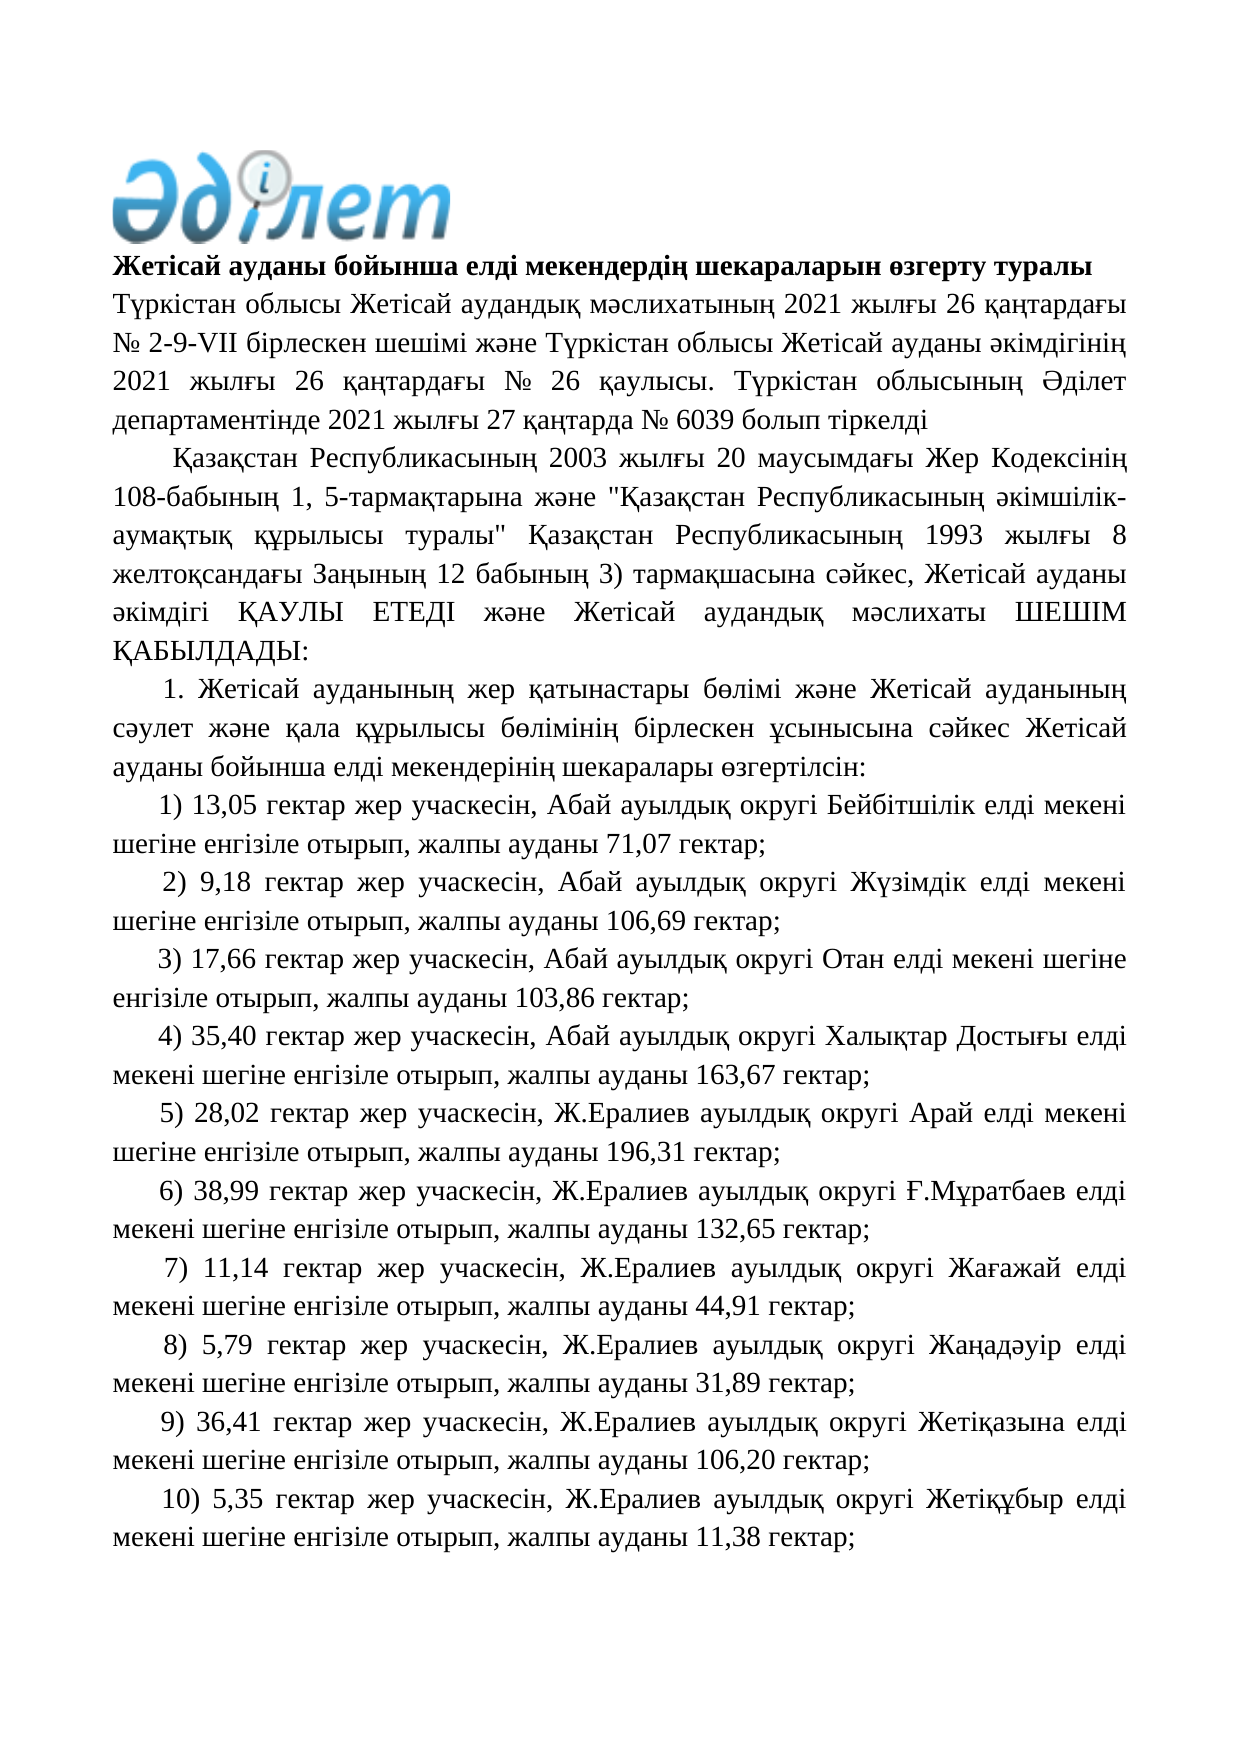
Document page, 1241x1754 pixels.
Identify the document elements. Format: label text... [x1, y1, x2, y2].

text 1. Жетісай ауданының жер қатынастары бөлімі және Жетісай ауданының сәулет және қала құрылысы бөлімінің бірлескен ұсынысына сәйкес Жетісай ауданы бойынша елді мекендерінің шекаралары өзгертілсін: [112, 672, 1128, 782]
text Түркістан облысы Жетісай аудандық мәслихатының 2021 жылғы 26 қаңтардағы № 2-9-VII бірлескен шешiмi және Түркістан облысы Жетiсай ауданы әкiмдiгiнiң 2021 жылғы 26 қаңтардағы № 26 қаулысы. Түркістан облысының Әдiлет департаментiнде 2021 жылғы 27 қаңтарда № 6039 болып тiркелді [112, 286, 1128, 435]
picture [112, 150, 451, 244]
text 7) 11,14 гектар жер учаскесін, Ж.Ералиев ауылдық округі Жағажай елді мекені шегіне енгізіле отырып, жалпы ауданы 44,91 гектар; [112, 1250, 1128, 1322]
text 2) 9,18 гектар жер учаскесін, Абай ауылдық округі Жүзімдік елді мекені шегіне енгізіле отырып, жалпы ауданы 106,69 гектар; [112, 864, 1128, 936]
text 3) 17,66 гектар жер учаскесін, Абай ауылдық округі Отан елді мекені шегіне енгізіле отырып, жалпы ауданы 103,86 гектар; [112, 941, 1128, 1013]
text 5) 28,02 гектар жер учаскесін, Ж.Ералиев ауылдық округі Арай елді мекені шегіне енгізіле отырып, жалпы ауданы 196,31 гектар; [112, 1096, 1128, 1168]
text 4) 35,40 гектар жер учаскесін, Абай ауылдық округі Халықтар Достығы елді мекені шегіне енгізіле отырып, жалпы ауданы 163,67 гектар; [112, 1018, 1128, 1091]
text 1) 13,05 гектар жер учаскесін, Абай ауылдық округі Бейбітшілік елді мекені шегіне енгізіле отырып, жалпы ауданы 71,07 гектар; [112, 787, 1128, 859]
text 10) 5,35 гектар жер учаскесін, Ж.Ералиев ауылдық округі Жетіқұбыр елді мекені шегіне енгізіле отырып, жалпы ауданы 11,38 гектар; [112, 1481, 1128, 1553]
text 6) 38,99 гектар жер учаскесін, Ж.Ералиев ауылдық округі Ғ.Мұратбаев елді мекені шегіне енгізіле отырып, жалпы ауданы 132,65 гектар; [112, 1173, 1128, 1245]
text Қазақстан Республикасының 2003 жылғы 20 маусымдағы Жер Кодексінің 108-бабының 1, 5-тармақтарына және "Қазақстан Республикасының әкімшілік-аумақтық құрылысы туралы" Қазақстан Республикасының 1993 жылғы 8 желтоқсандағы Заңының 12 бабының 3) тармақшасына сәйкес, Жетісай ауданы әкімдігі ҚАУЛЫ ЕТЕДІ және Жетісай аудандық мәслихаты ШЕШІМ ҚАБЫЛДАДЫ: [112, 440, 1128, 667]
text Жетісай ауданы бойынша елді мекендердің шекараларын өзгерту туралы [112, 248, 1128, 281]
text 9) 36,41 гектар жер учаскесін, Ж.Ералиев ауылдық округі Жетіқазына елді мекені шегіне енгізіле отырып, жалпы ауданы 106,20 гектар; [112, 1404, 1128, 1476]
text 8) 5,79 гектар жер учаскесін, Ж.Ералиев ауылдық округі Жаңадәуір елді мекені шегіне енгізіле отырып, жалпы ауданы 31,89 гектар; [112, 1327, 1128, 1399]
